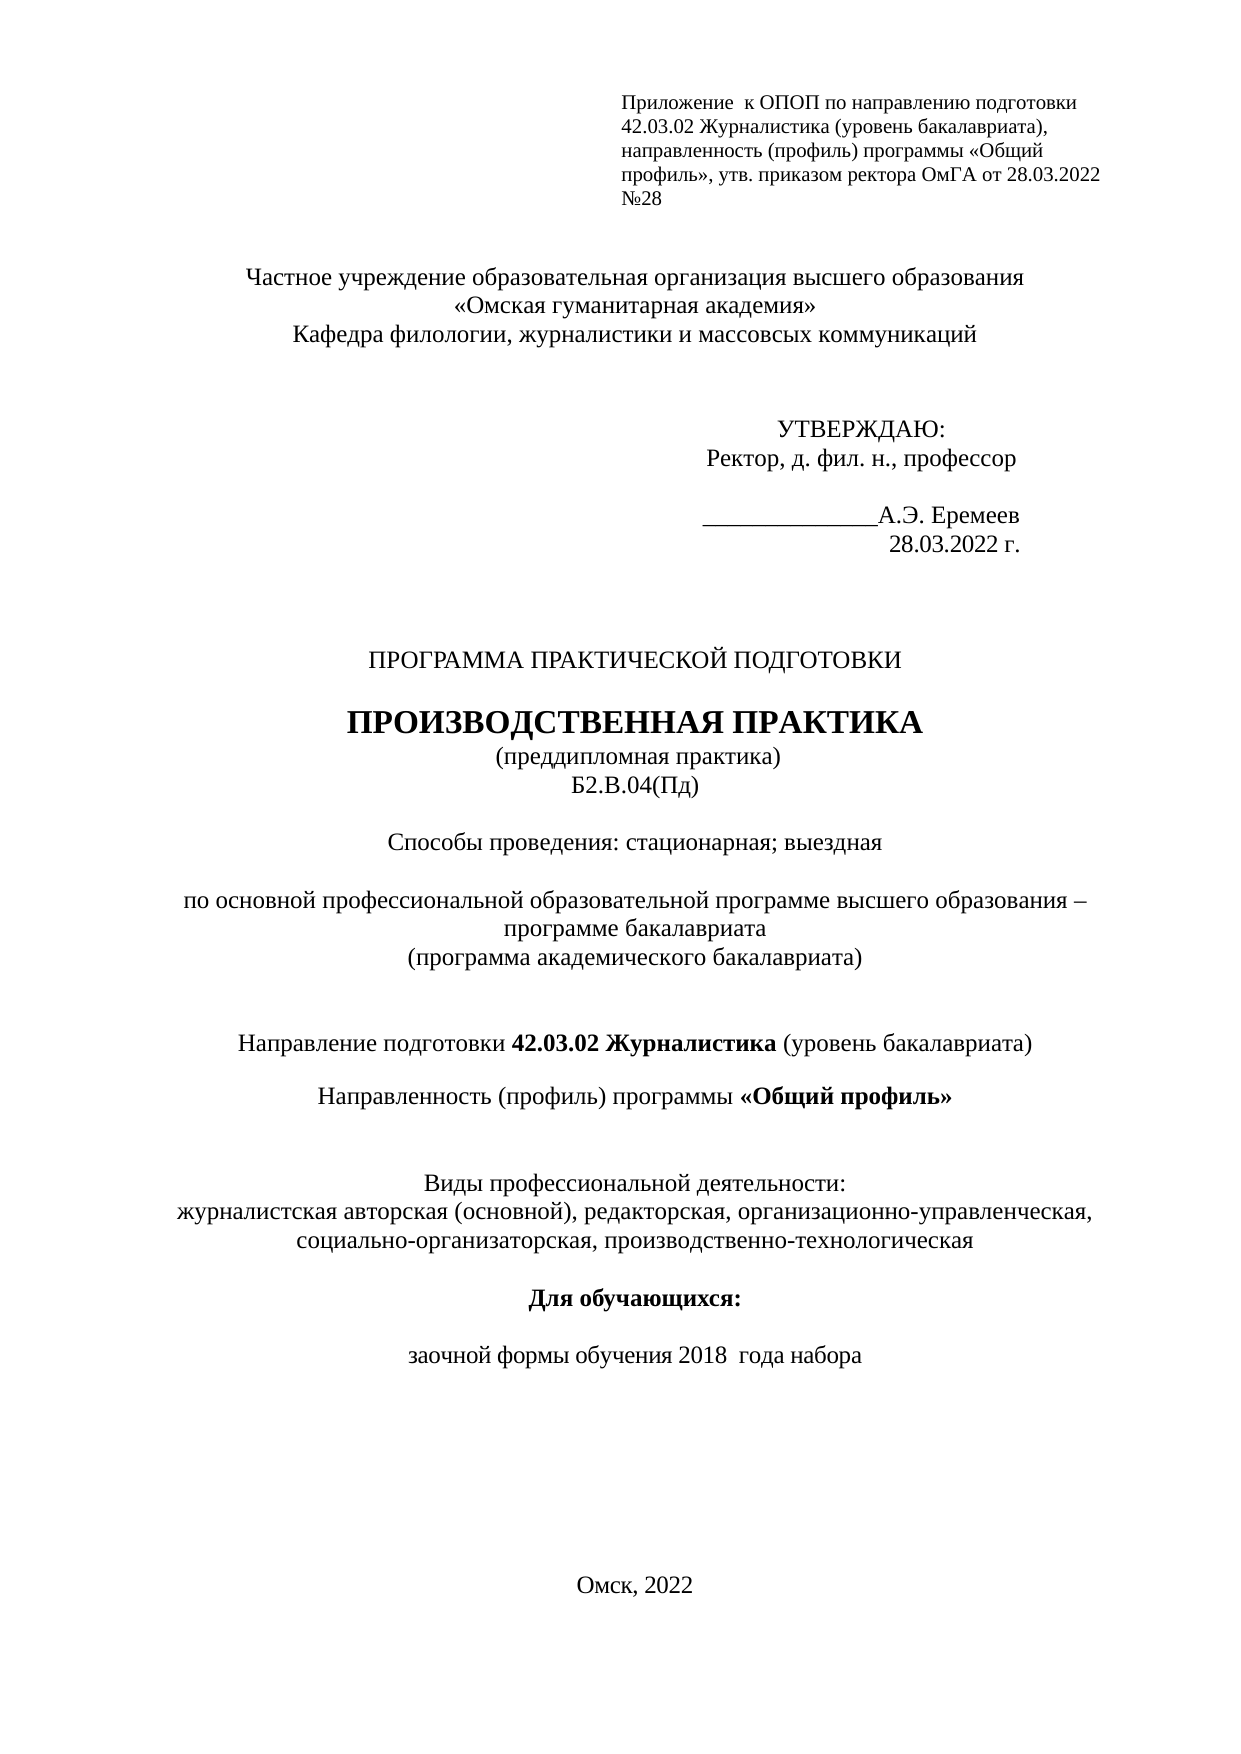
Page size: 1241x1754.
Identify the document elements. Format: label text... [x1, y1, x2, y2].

text (преддипломная практика) [133, 741, 1137, 770]
text Частное учреждение образовательная организация высшего образования [133, 262, 1137, 291]
text Б2.В.04(Пд) [133, 770, 1137, 798]
text «Омская гуманитарная академия» [133, 291, 1137, 319]
text Направление подготовки 42.03.02 Журналистика (уровень бакалавриата) [133, 1028, 1137, 1081]
text Кафедра филологии, журналистики и массовсых коммуникаций [133, 319, 1137, 348]
text журналистская авторская (основной), редакторская, организационно-управленческая, социально-организаторская, производственно-технологическая [133, 1196, 1137, 1254]
text ПРОИЗВОДСТВЕННАЯ ПРАКТИКА [133, 703, 1137, 741]
text Способы проведения: стационарная; выездная [133, 827, 1137, 856]
text Для обучающихся: [133, 1283, 1137, 1311]
text ПРОГРАММА ПРАКТИЧЕСКОЙ ПОДГОТОВКИ [133, 645, 1137, 674]
text (программа академического бакалавриата) [133, 942, 1137, 971]
text Виды профессиональной деятельности: [133, 1168, 1137, 1196]
text заочной формы обучения 2018 года набора [133, 1340, 1137, 1369]
text по основной профессиональной образовательной программе высшего образования – [133, 885, 1137, 913]
text программе бакалавриата [133, 913, 1137, 942]
text Омск, 2022 [133, 1570, 1137, 1599]
text Направленность (профиль) программы «Общий профиль» [133, 1081, 1137, 1110]
